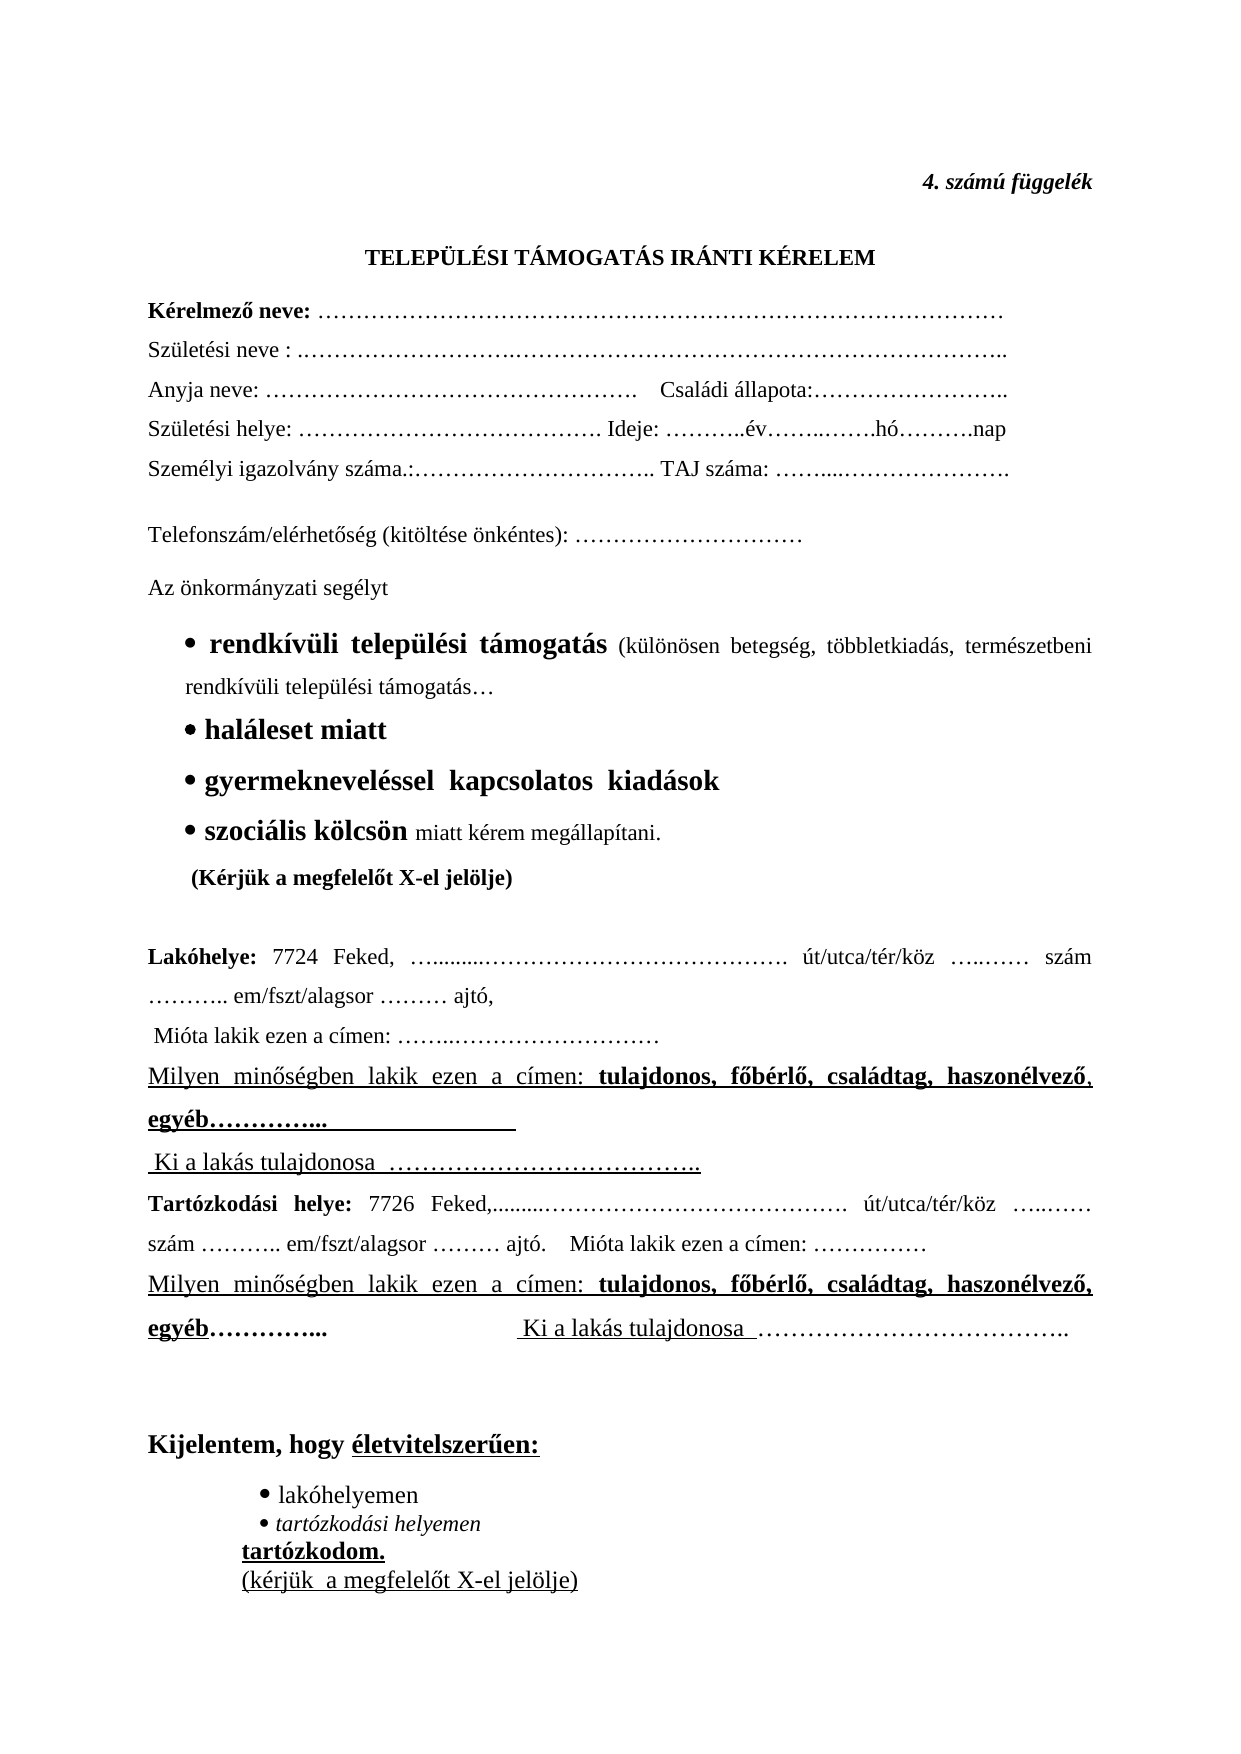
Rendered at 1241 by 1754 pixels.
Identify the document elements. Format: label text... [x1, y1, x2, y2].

text Milyen minőségben lakik ezen a címen: tulajdonos, főbérlő, családtag, haszonélvező, egyéb…………... [148, 1088, 1093, 1133]
text Születési neve : .……………………….……………………………………………………….. [148, 337, 1093, 363]
text gyermekneveléssel kapcsolatos kiadások [185, 763, 1093, 797]
text Milyen minőségben lakik ezen a címen: tulajdonos, főbérlő, családtag, haszonélvező, egyéb…………... Ki a lakás tulajdonosa ……………………………….. [148, 1269, 1093, 1294]
subtitle 4. számú függelék [148, 168, 1093, 195]
text (kérjük a megfelelőt X-el jelölje) [241, 1565, 1093, 1594]
subtitle Települési támogatás IRÁNTI KÉRELEM [148, 244, 1093, 271]
text Születési helye: …………………………………. Ideje: ………..év……..…….hó……….nap [148, 416, 1093, 442]
text haláleset miatt [185, 712, 1093, 746]
text Milyen minőségben lakik ezen a címen: tulajdonos, főbérlő, családtag, haszonélvező, egyéb…………... [148, 1061, 1093, 1086]
text (Kérjük a megfelelőt X-el jelölje) [185, 864, 1093, 890]
text Lakóhelye: 7724 Feked, ….........…………………………………. út/utca/tér/köz …..…… szám ……….. em/fszt/alagsor ……… ajtó, [148, 943, 1093, 1008]
subtitle lakóhelyemen [260, 1481, 1093, 1510]
text Kérelmező neve: ……………………………………………………………………………… [148, 297, 1093, 323]
text tartózkodom. [241, 1536, 1093, 1565]
text Személyi igazolvány száma.:………………………….. TAJ száma: ……....…………………. [148, 455, 1093, 481]
text Anyja neve: …………………………………………. Családi állapota:…………………….. [148, 376, 1093, 402]
text szociális kölcsön miatt kérem megállapítani. [185, 813, 1093, 847]
text Mióta lakik ezen a címen: ……..……………………… [148, 1022, 1093, 1048]
text tartózkodási helyemen [260, 1510, 1093, 1536]
text Milyen minőségben lakik ezen a címen: tulajdonos, főbérlő, családtag, haszonélvező, egyéb…………... Ki a lakás tulajdonosa ……………………………….. [148, 1296, 1093, 1341]
text Az önkormányzati segélyt [148, 573, 1093, 600]
text Tartózkodási helye: 7726 Feked,.........…………………………………. út/utca/tér/köz …..…… szám ……….. em/fszt/alagsor ……… ajtó. Mióta lakik ezen a címen: …………… [148, 1191, 1093, 1256]
text rendkívüli települési támogatás (különösen betegség, többletkiadás, természetbeni rendkívüli települési támogatás… [185, 626, 1093, 699]
text Telefonszám/elérhetőség (kitöltése önkéntes): ………………………… [148, 521, 1093, 547]
text Ki a lakás tulajdonosa ……………………………….. [148, 1147, 1093, 1176]
subtitle Kijelentem, hogy életvitelszerűen: [148, 1428, 1093, 1460]
